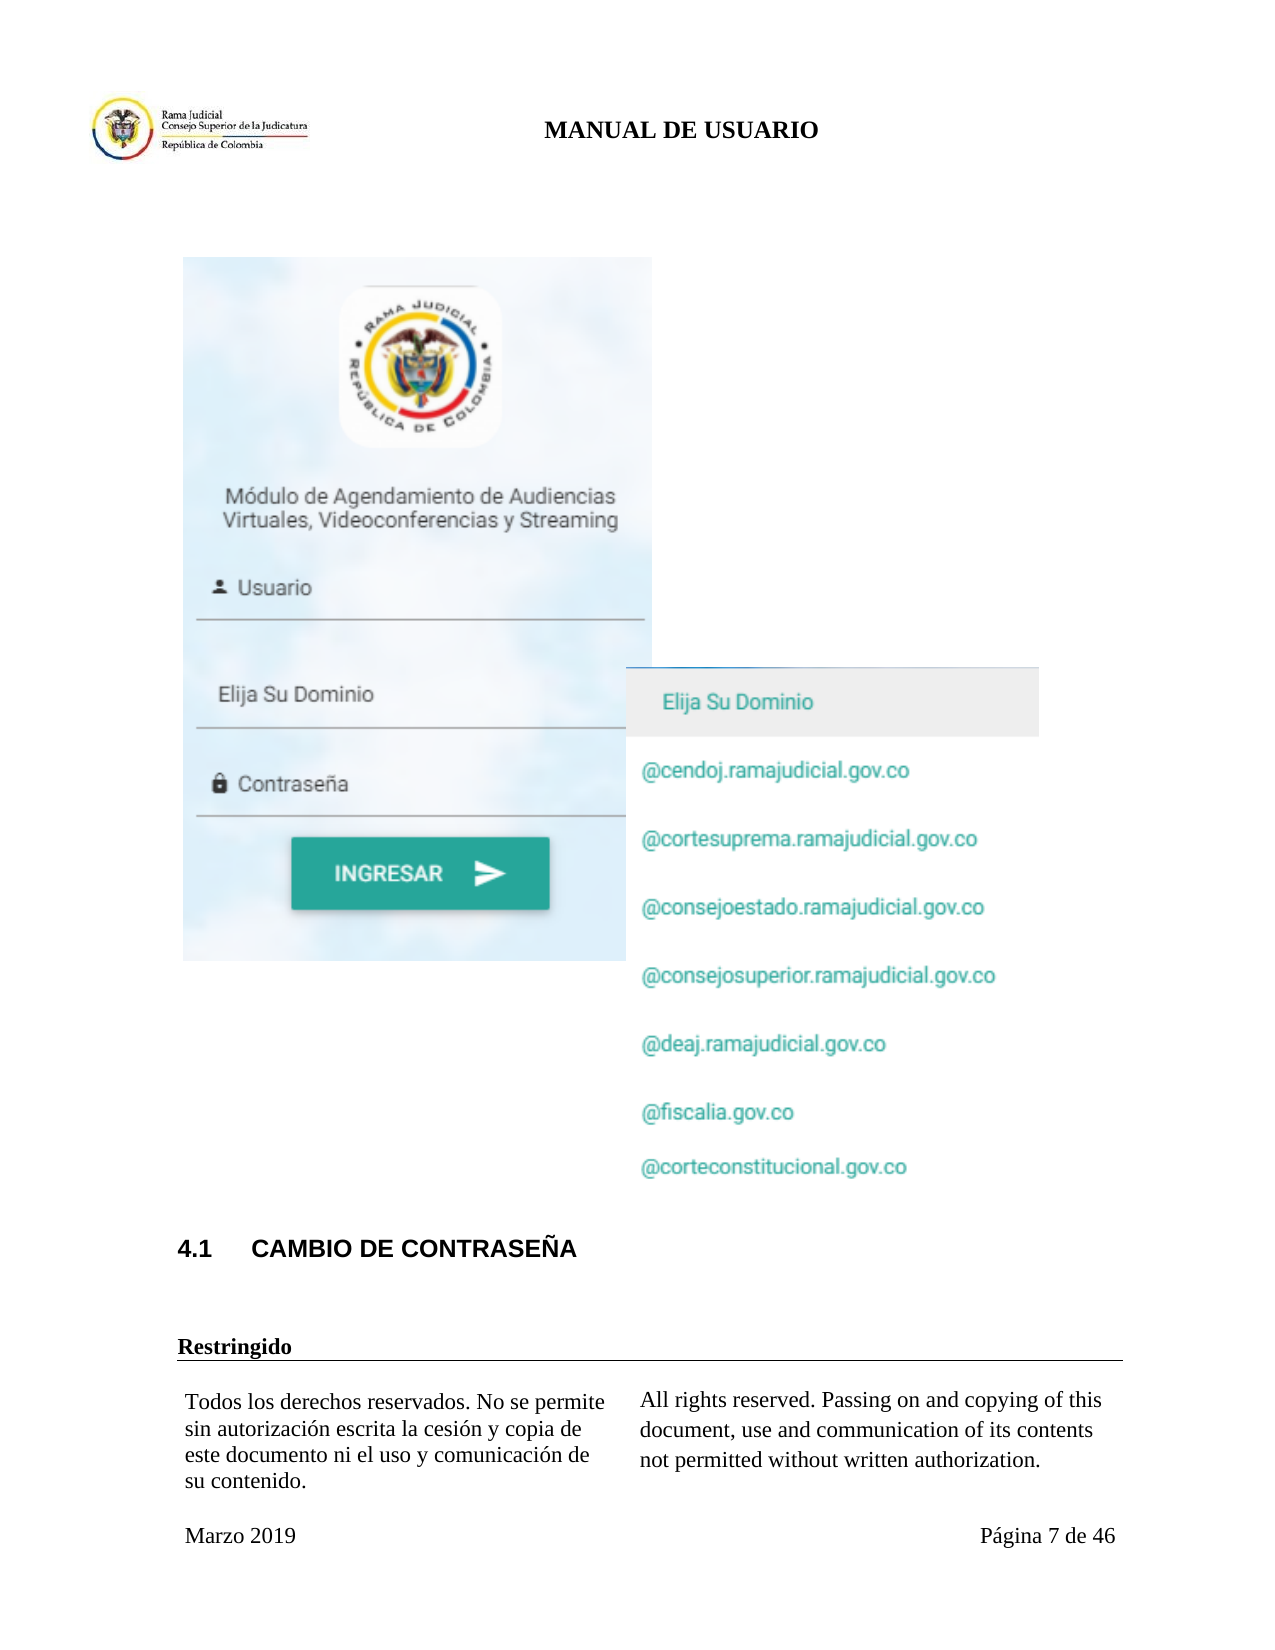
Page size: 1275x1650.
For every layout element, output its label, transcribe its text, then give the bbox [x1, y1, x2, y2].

picture [87, 91, 310, 163]
subtitle 4.1 CAMBIO DE CONTRASEÑA [177, 1234, 1098, 1262]
